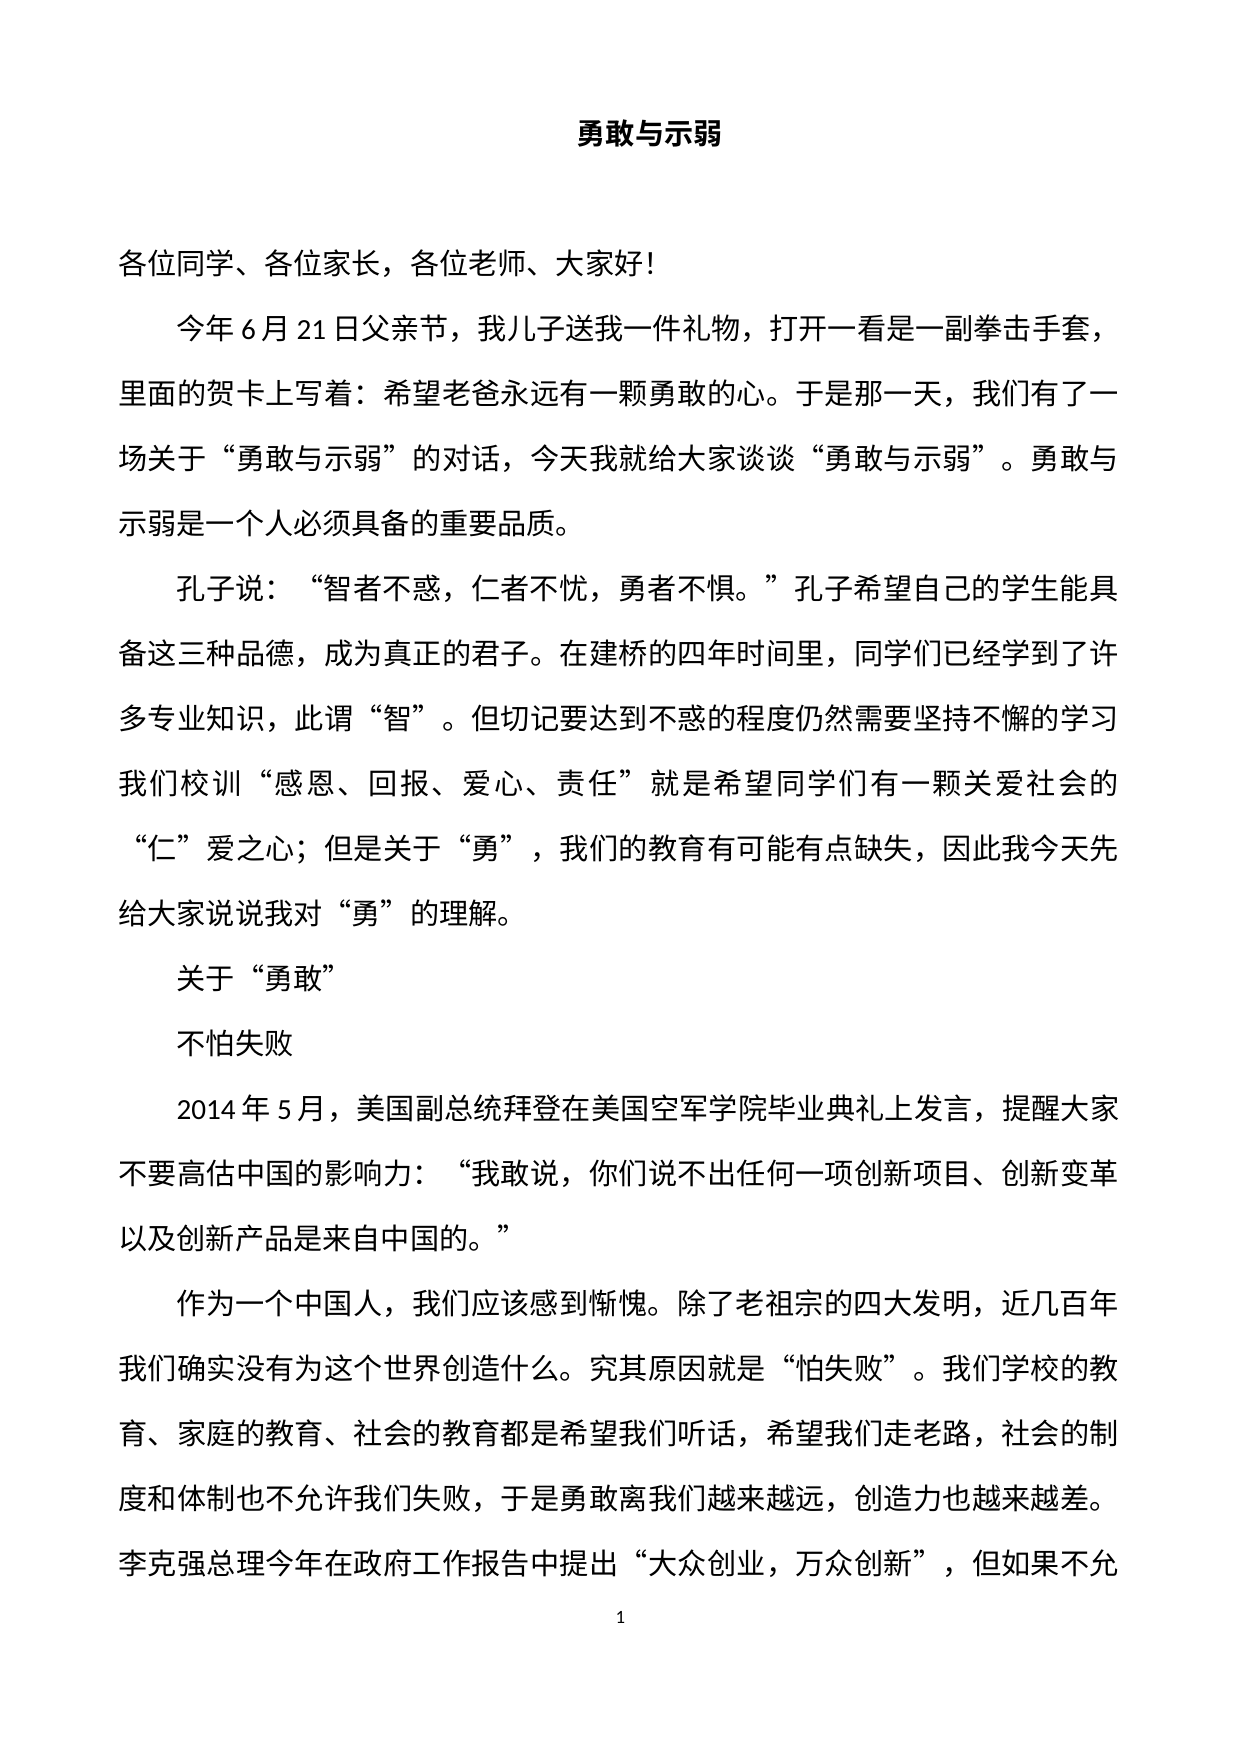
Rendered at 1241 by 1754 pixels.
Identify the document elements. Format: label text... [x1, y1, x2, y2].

text 关于“勇敢” [118, 944, 1122, 1009]
text 今年6月21日父亲节，我儿子送我一件礼物，打开一看是一副拳击手套，里面的贺卡上写着：希望老爸永远有一颗勇敢的心。于是那一天，我们有了一场关于“勇敢与示弱”的对话，今天我就给大家谈谈“勇敢与示弱”。勇敢与示弱是一个人必须具备的重要品质。 [118, 294, 1122, 554]
text 孔子说：“智者不惑，仁者不忧，勇者不惧。”孔子希望自己的学生能具备这三种品德，成为真正的君子。在建桥的四年时间里，同学们已经学到了许多专业知识，此谓“智”。但切记要达到不惑的程度仍然需要坚持不懈的学习。我们校训“感恩、回报、爱心、责任”就是希望同学们有一颗关爱社会的“仁”爱之心；但是关于“勇”，我们的教育有可能有点缺失，因此我今天先给大家说说我对“勇”的理解。 [118, 554, 1122, 944]
text 各位同学、各位家长，各位老师、大家好！ [118, 229, 1122, 294]
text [118, 1269, 1122, 1594]
text 2014年5月，美国副总统拜登在美国空军学院毕业典礼上发言，提醒大家不要高估中国的影响力：“我敢说，你们说不出任何一项创新项目、创新变革以及创新产品是来自中国的。” [118, 1074, 1122, 1269]
text 勇敢与示弱 [118, 99, 1122, 164]
text 不怕失败 [118, 1009, 1122, 1074]
